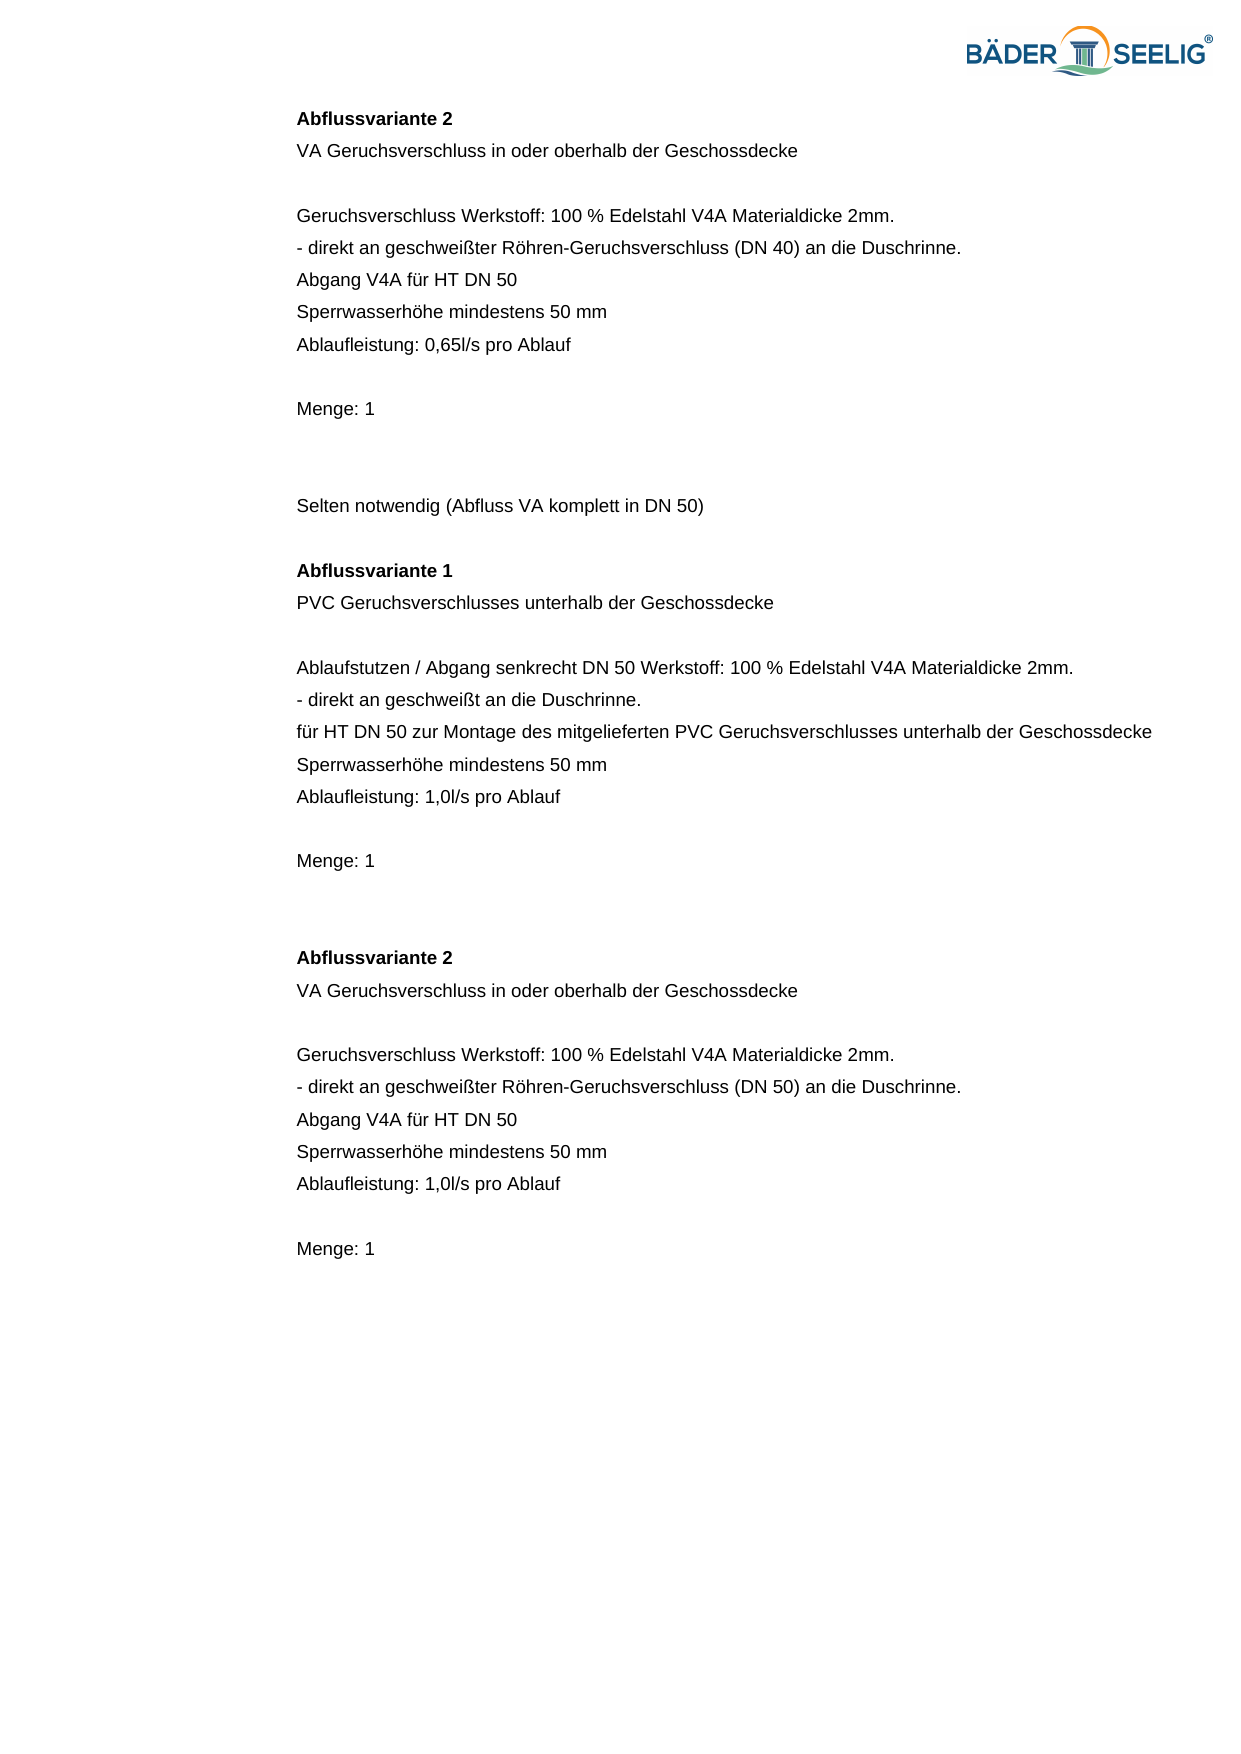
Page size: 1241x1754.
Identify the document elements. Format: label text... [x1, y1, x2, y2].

text - direkt an geschweißter Röhren-Geruchsverschluss (DN 50) an die Duschrinne. [296, 1076, 1165, 1098]
text Ablaufstutzen / Abgang senkrecht DN 50 Werkstoff: 100 % Edelstahl V4A Materialdicke 2mm. [296, 657, 1165, 678]
text - direkt an geschweißt an die Duschrinne. [296, 689, 1165, 710]
text Sperrwasserhöhe mindestens 50 mm [296, 753, 1165, 775]
text für HT DN 50 zur Montage des mitgelieferten PVC Geruchsverschlusses unterhalb der Geschossdecke [296, 721, 1165, 743]
text Abflussvariante 1 [296, 560, 1165, 581]
text - direkt an geschweißter Röhren-Geruchsverschluss (DN 40) an die Duschrinne. [296, 237, 1165, 258]
text Ablaufleistung: 1,0l/s pro Ablauf [296, 1173, 1165, 1195]
text Geruchsverschluss Werkstoff: 100 % Edelstahl V4A Materialdicke 2mm. [296, 204, 1165, 226]
text Menge: 1 [296, 398, 1165, 420]
text Abflussvariante 2 [296, 108, 1165, 129]
text PVC Geruchsverschlusses unterhalb der Geschossdecke [296, 592, 1165, 613]
text Sperrwasserhöhe mindestens 50 mm [296, 301, 1165, 323]
picture [967, 26, 1213, 76]
text Menge: 1 [296, 1238, 1165, 1259]
text Sperrwasserhöhe mindestens 50 mm [296, 1141, 1165, 1162]
text Menge: 1 [296, 850, 1165, 872]
text Ablaufleistung: 1,0l/s pro Ablauf [296, 786, 1165, 807]
text Abgang V4A für HT DN 50 [296, 1109, 1165, 1130]
text Abgang V4A für HT DN 50 [296, 269, 1165, 291]
text VA Geruchsverschluss in oder oberhalb der Geschossdecke [296, 979, 1165, 1001]
text Selten notwendig (Abfluss VA komplett in DN 50) [296, 495, 1165, 517]
text Geruchsverschluss Werkstoff: 100 % Edelstahl V4A Materialdicke 2mm. [296, 1044, 1165, 1066]
text Abflussvariante 2 [296, 947, 1165, 969]
text Ablaufleistung: 0,65l/s pro Ablauf [296, 334, 1165, 355]
text VA Geruchsverschluss in oder oberhalb der Geschossdecke [296, 140, 1165, 161]
